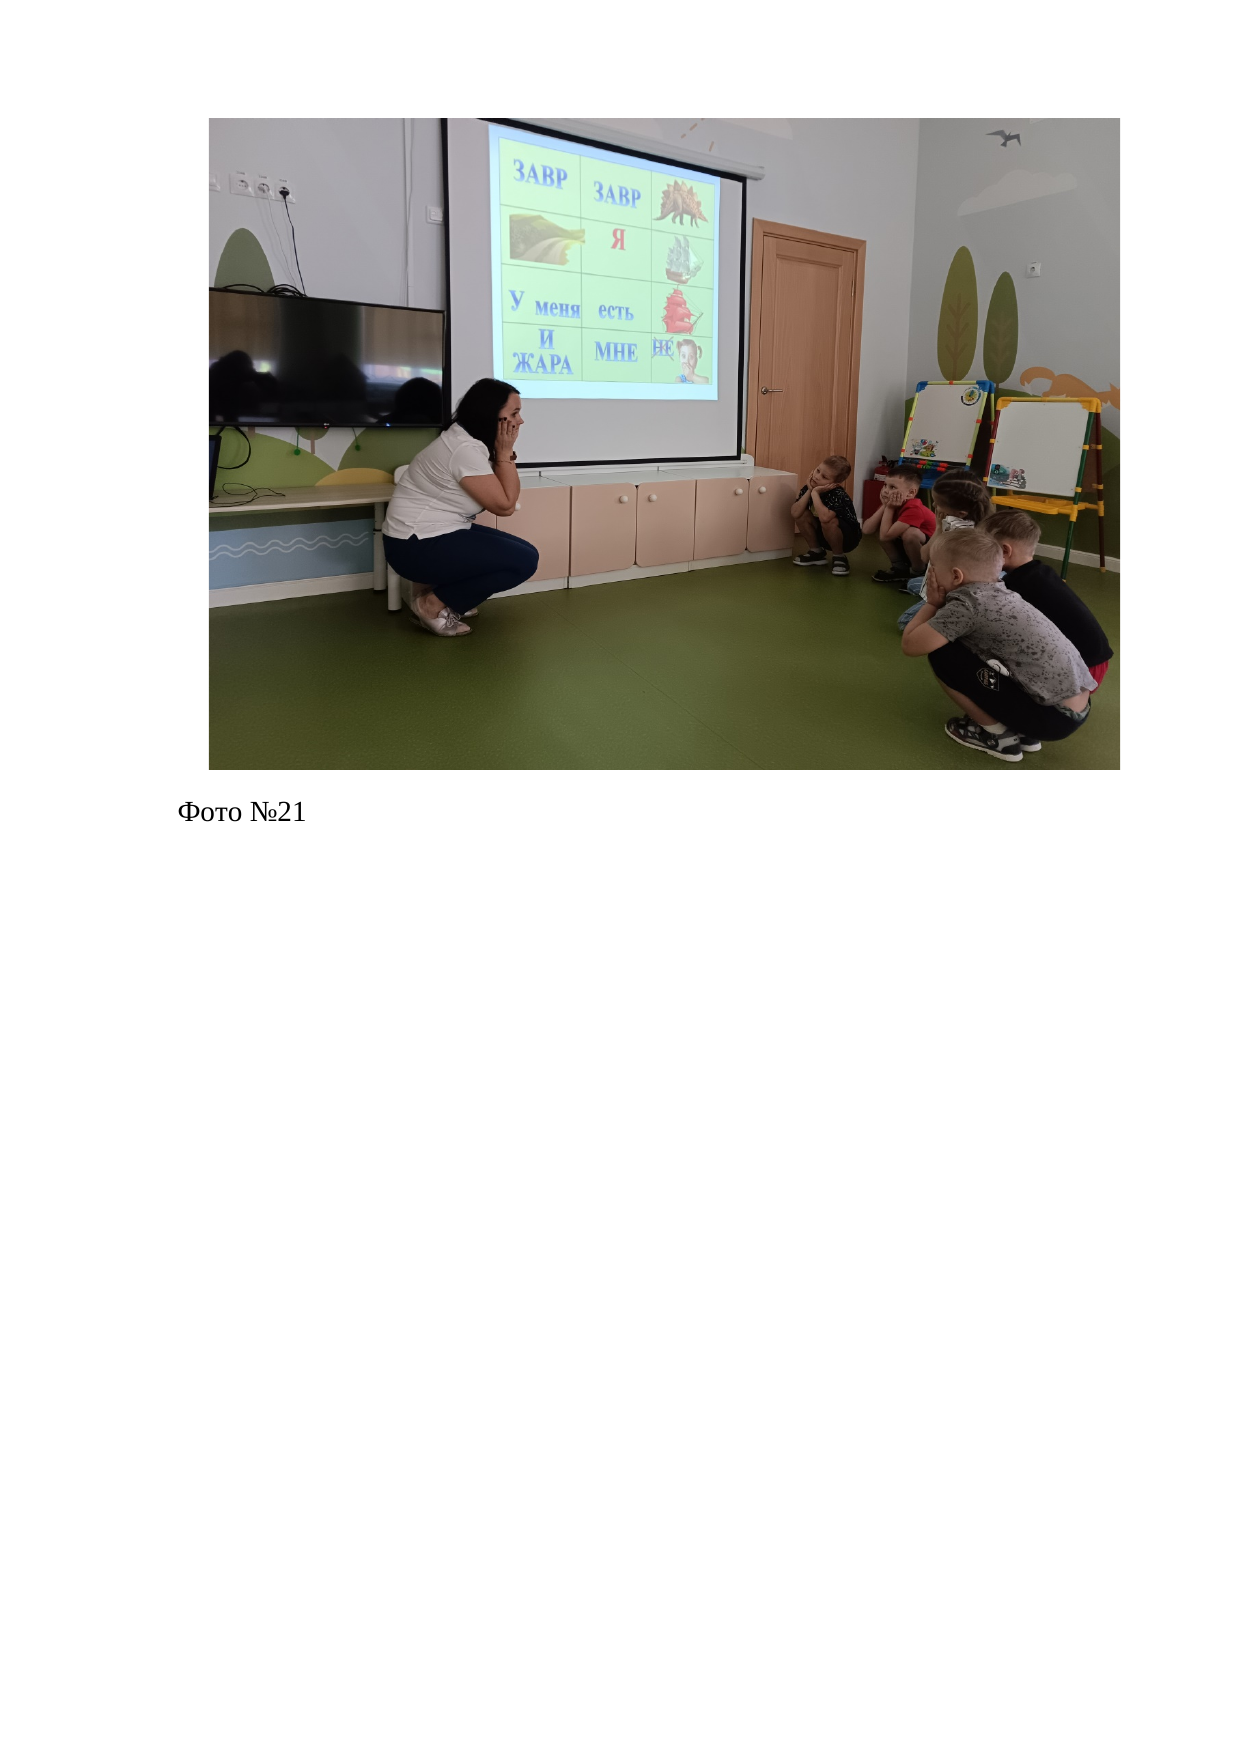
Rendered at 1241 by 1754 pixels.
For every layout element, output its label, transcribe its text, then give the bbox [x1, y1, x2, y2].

picture [208, 118, 1121, 770]
text Фото №21 [177, 794, 1152, 828]
